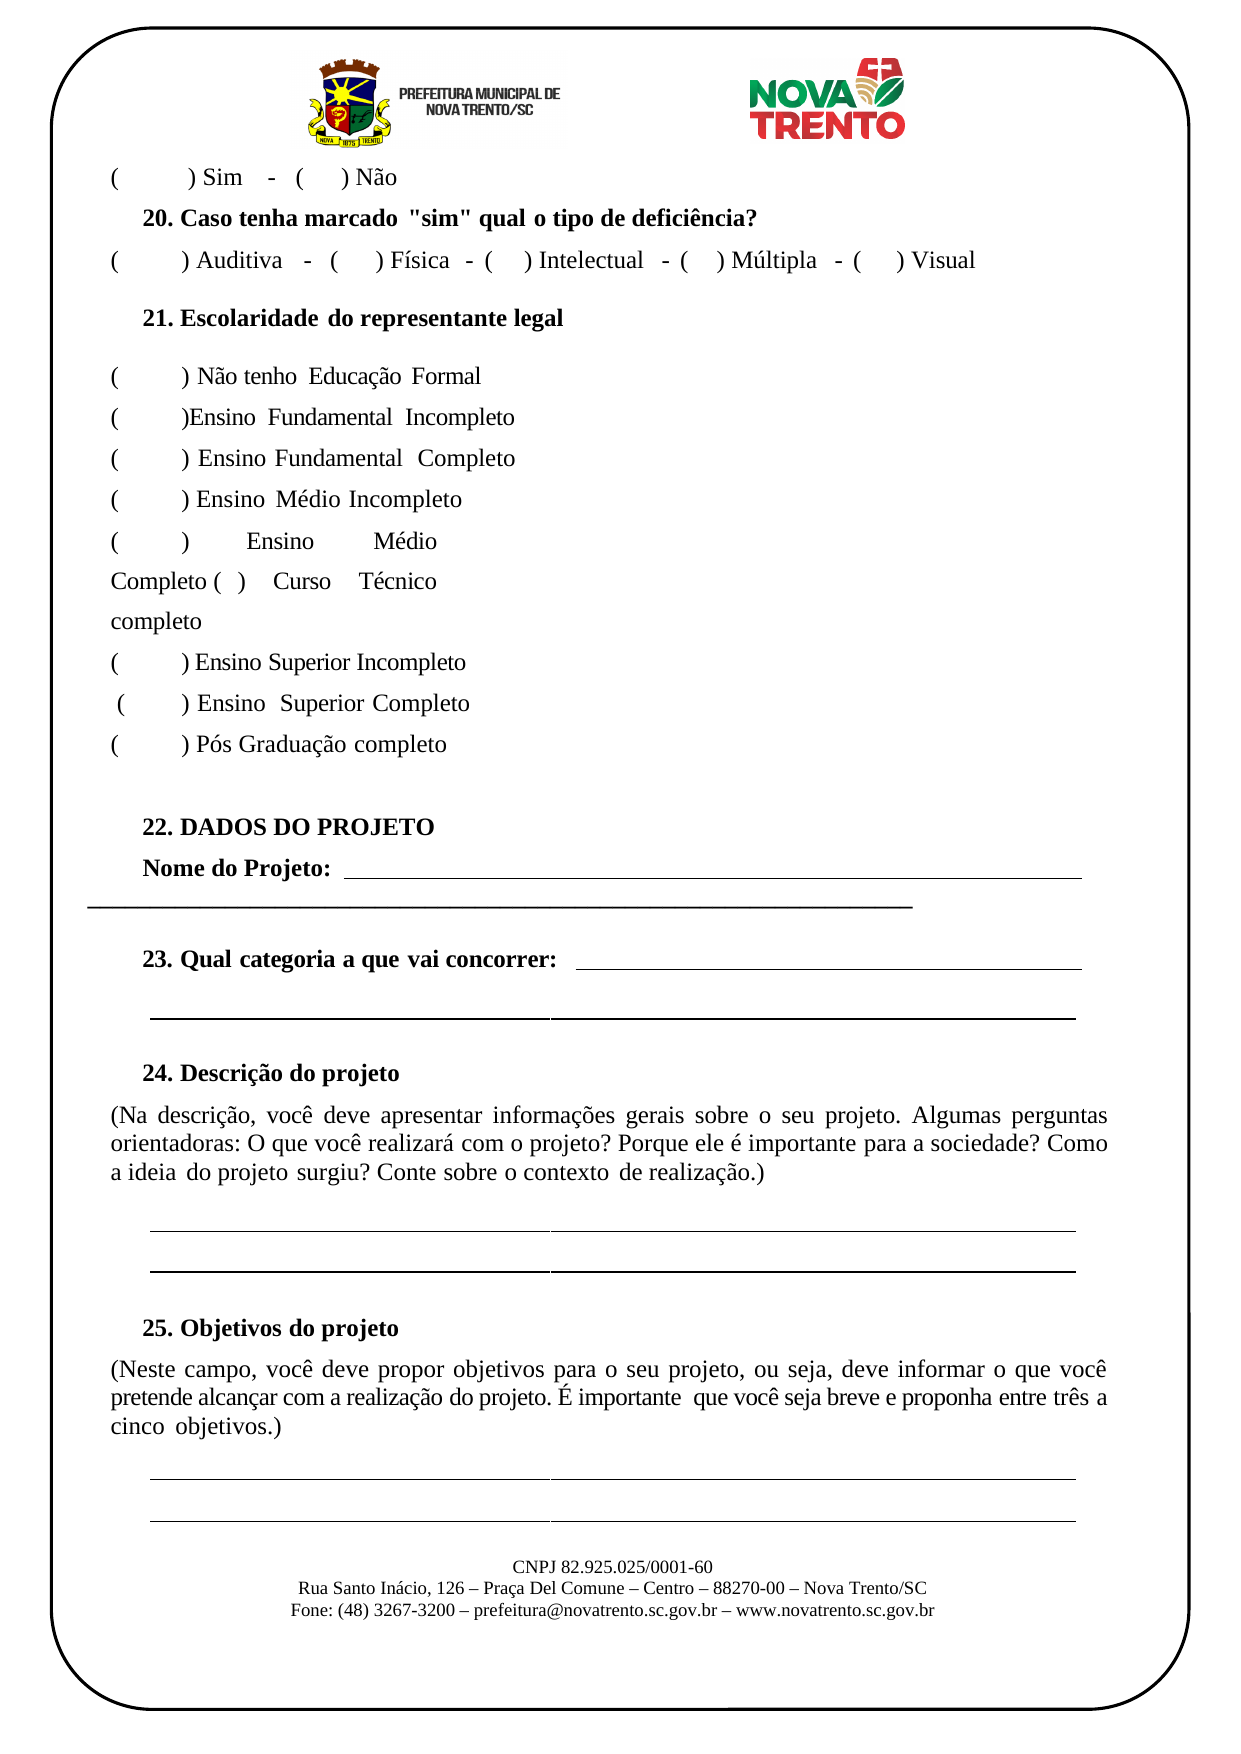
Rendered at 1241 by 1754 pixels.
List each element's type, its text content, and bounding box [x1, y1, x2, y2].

list Descrição do projeto [142, 1058, 1138, 1087]
subtitle DADOS DO PROJETO [142, 812, 1138, 841]
subtitle Objetivos do projeto [142, 1313, 1138, 1342]
subtitle Qual categoria a que vai concorrer: [142, 944, 1138, 973]
text ( ) Ensino Médio Completo ( ) Curso Técnico completo [110, 526, 437, 635]
text ( ) Ensino Superior Incompleto [110, 647, 470, 675]
picture [750, 58, 905, 144]
text ( ) Sim - ( ) Não [110, 162, 1138, 191]
text __________________________________________________________________ [87, 882, 1138, 911]
text ( ) Não tenho Educação Formal [110, 361, 1138, 390]
text (Neste campo, você deve propor objetivos para o seu projeto, ou seja, deve informar o que você pretende alcançar com a realização do projeto. É importante que você seja breve e proponha entre três a cinco objetivos.) [110, 1354, 1108, 1440]
text ( ) Ensino Superior Completo ( ) Pós Graduação completo [110, 688, 470, 758]
subtitle Caso tenha marcado "sim" qual o tipo de deficiência? [142, 203, 1138, 232]
text Nome do Projeto: [142, 853, 1138, 882]
subtitle Escolaridade do representante legal [142, 303, 1138, 332]
picture [290, 50, 568, 149]
text (Na descrição, você deve apresentar informações gerais sobre o seu projeto. Algumas perguntas orientadoras: O que você realizará com o projeto? Porque ele é importante para a sociedade? Como a ideia do projeto surgiu? Conte sobre o contexto de realização.) [110, 1101, 1108, 1185]
text ( )Ensino Fundamental Incompleto ( ) Ensino Fundamental Completo ( ) Ensino Médio Incompleto [110, 402, 516, 513]
text ( ) Auditiva - ( ) Física - ( ) Intelectual - ( ) Múltipla - ( ) Visual [110, 245, 1138, 274]
